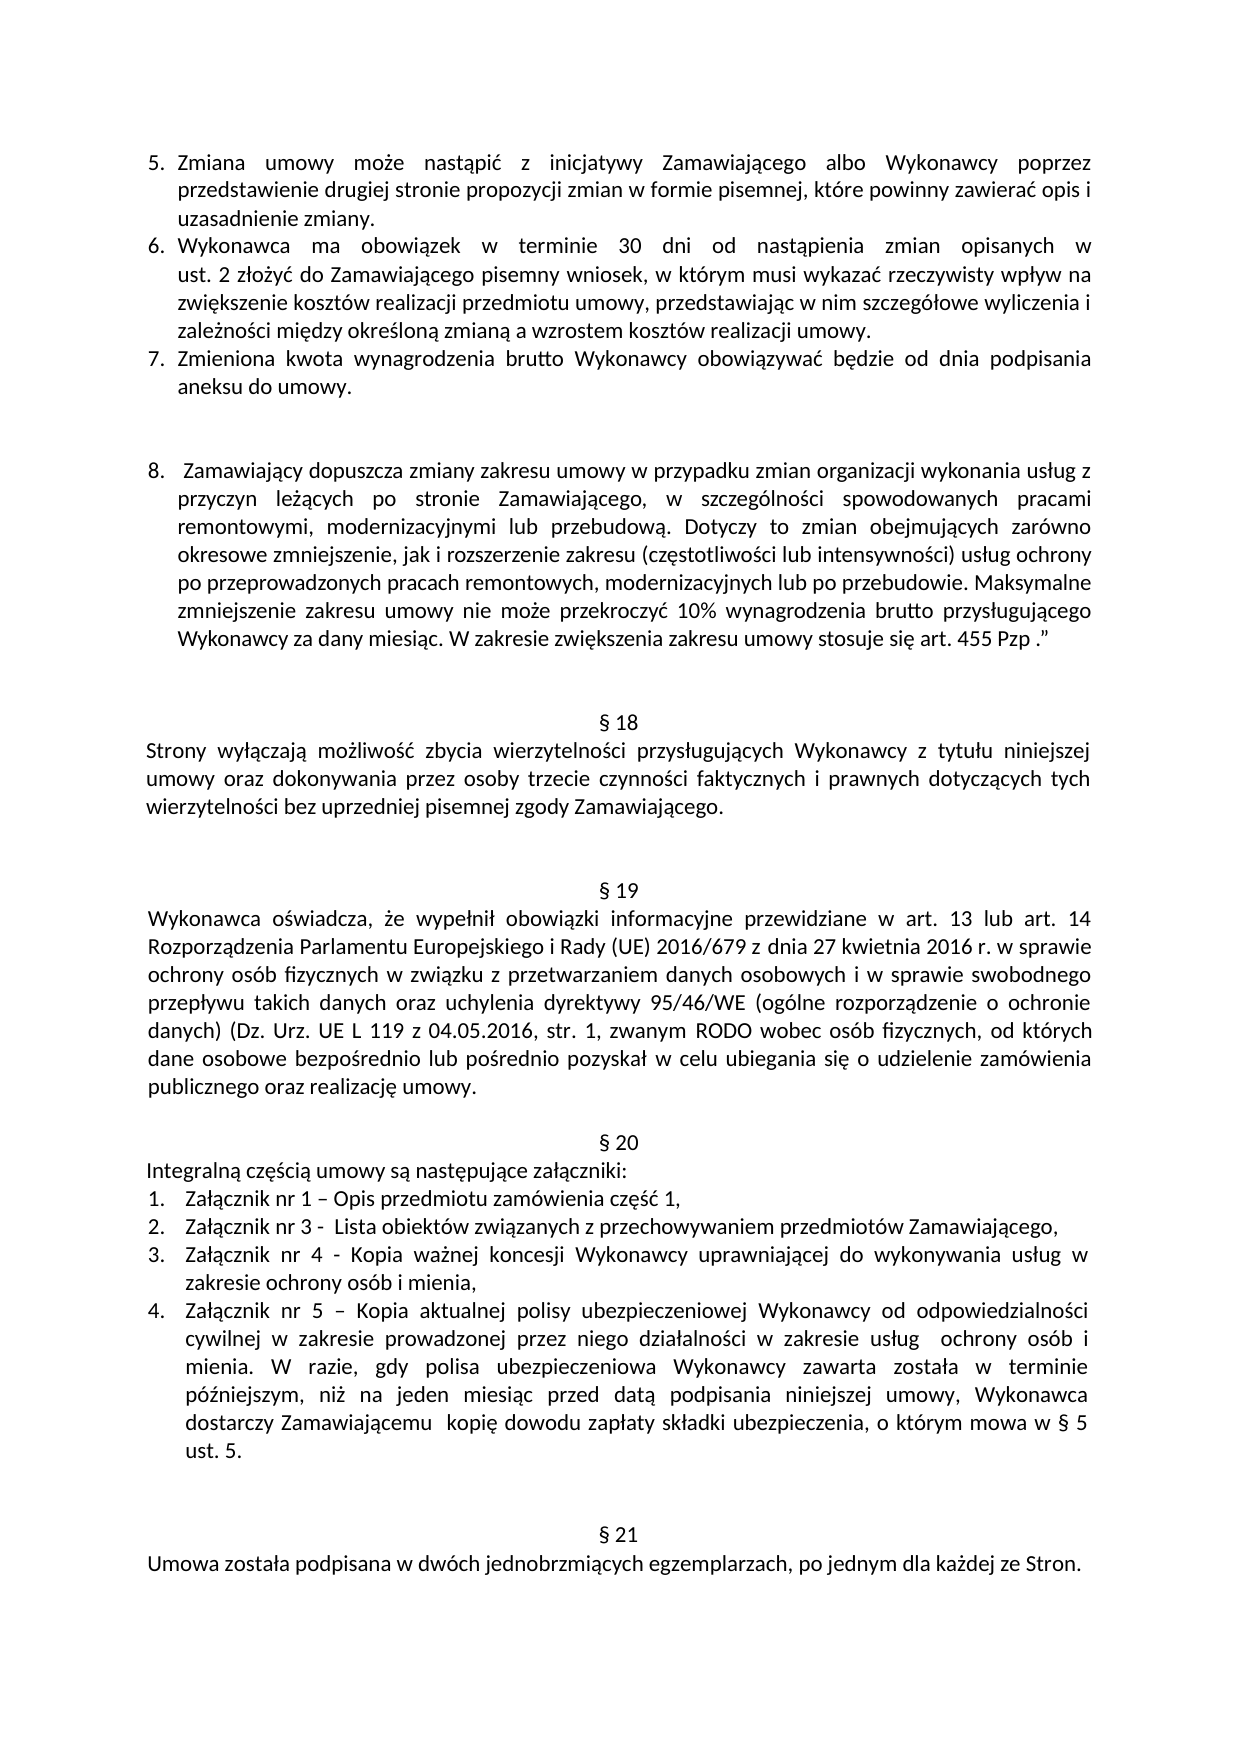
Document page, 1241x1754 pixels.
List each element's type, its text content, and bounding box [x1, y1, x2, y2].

list Załącznik nr 1 – Opis przedmiotu zamówienia część 1, [148, 1184, 1090, 1212]
list Zmiana umowy może nastąpić z inicjatywy Zamawiającego albo Wykonawcy poprzez przedstawienie drugiej stronie propozycji zmian w formie pisemnej, które powinny zawierać opis i uzasadnienie zmiany. [148, 148, 1093, 232]
list Załącznik nr 5 – Kopia aktualnej polisy ubezpieczeniowej Wykonawcy od odpowiedzialności cywilnej w zakresie prowadzonej przez niego działalności w zakresie usług ochrony osób i mienia. W razie, gdy polisa ubezpieczeniowa Wykonawcy zawarta została w terminie późniejszym, niż na jeden miesiąc przed datą podpisania niniejszej umowy, Wykonawca dostarczy Zamawiającemu kopię dowodu zapłaty składki ubezpieczenia, o którym mowa w § 5 ust. 5. [148, 1296, 1090, 1464]
text Wykonawca oświadcza, że wypełnił obowiązki informacyjne przewidziane w art. 13 lub art. 14 Rozporządzenia Parlamentu Europejskiego i Rady (UE) 2016/679 z dnia 27 kwietnia 2016 r. w sprawie ochrony osób fizycznych w związku z przetwarzaniem danych osobowych i w sprawie swobodnego przepływu takich danych oraz uchylenia dyrektywy 95/46/WE (ogólne rozporządzenie o ochronie danych) (Dz. Urz. UE L 119 z 04.05.2016, str. 1, zwanym RODO wobec osób fizycznych, od których dane osobowe bezpośrednio lub pośrednio pozyskał w celu ubiegania się o udzielenie zamówienia publicznego oraz realizację umowy. [148, 904, 1093, 1100]
text § 20 [146, 1128, 736, 1156]
text Umowa została podpisana w dwóch jednobrzmiących egzemplarzach, po jednym dla każdej ze Stron. [147, 1549, 1090, 1577]
text § 19 [146, 876, 736, 904]
text Strony wyłączają możliwość zbycia wierzytelności przysługujących Wykonawcy z tytułu niniejszej umowy oraz dokonywania przez osoby trzecie czynności faktycznych i prawnych dotyczących tych wierzytelności bez uprzedniej pisemnej zgody Zamawiającego. [146, 736, 1092, 820]
text Integralną częścią umowy są następujące załączniki: [146, 1156, 736, 1184]
list Załącznik nr 3 - Lista obiektów związanych z przechowywaniem przedmiotów Zamawiającego, [148, 1212, 1090, 1240]
text § 18 [146, 708, 736, 736]
list Zamawiający dopuszcza zmiany zakresu umowy w przypadku zmian organizacji wykonania usług z przyczyn leżących po stronie Zamawiającego, w szczególności spowodowanych pracami remontowymi, modernizacyjnymi lub przebudową. Dotyczy to zmian obejmujących zarówno okresowe zmniejszenie, jak i rozszerzenie zakresu (częstotliwości lub intensywności) usług ochrony po przeprowadzonych pracach remontowych, modernizacyjnych lub po przebudowie. Maksymalne zmniejszenie zakresu umowy nie może przekroczyć 10% wynagrodzenia brutto przysługującego Wykonawcy za dany miesiąc. W zakresie zwiększenia zakresu umowy stosuje się art. 455 Pzp .” [148, 456, 1093, 652]
list Zmieniona kwota wynagrodzenia brutto Wykonawcy obowiązywać będzie od dnia podpisania aneksu do umowy. [148, 344, 1093, 400]
list Załącznik nr 4 - Kopia ważnej koncesji Wykonawcy uprawniającej do wykonywania usług w zakresie ochrony osób i mienia, [148, 1240, 1090, 1296]
text § 21 [148, 1521, 1089, 1549]
list Wykonawca ma obowiązek w terminie 30 dni od nastąpienia zmian opisanych w ust. 2 złożyć do Zamawiającego pisemny wniosek, w którym musi wykazać rzeczywisty wpływ na zwiększenie kosztów realizacji przedmiotu umowy, przedstawiając w nim szczegółowe wyliczenia i zależności między określoną zmianą a wzrostem kosztów realizacji umowy. [148, 232, 1093, 344]
